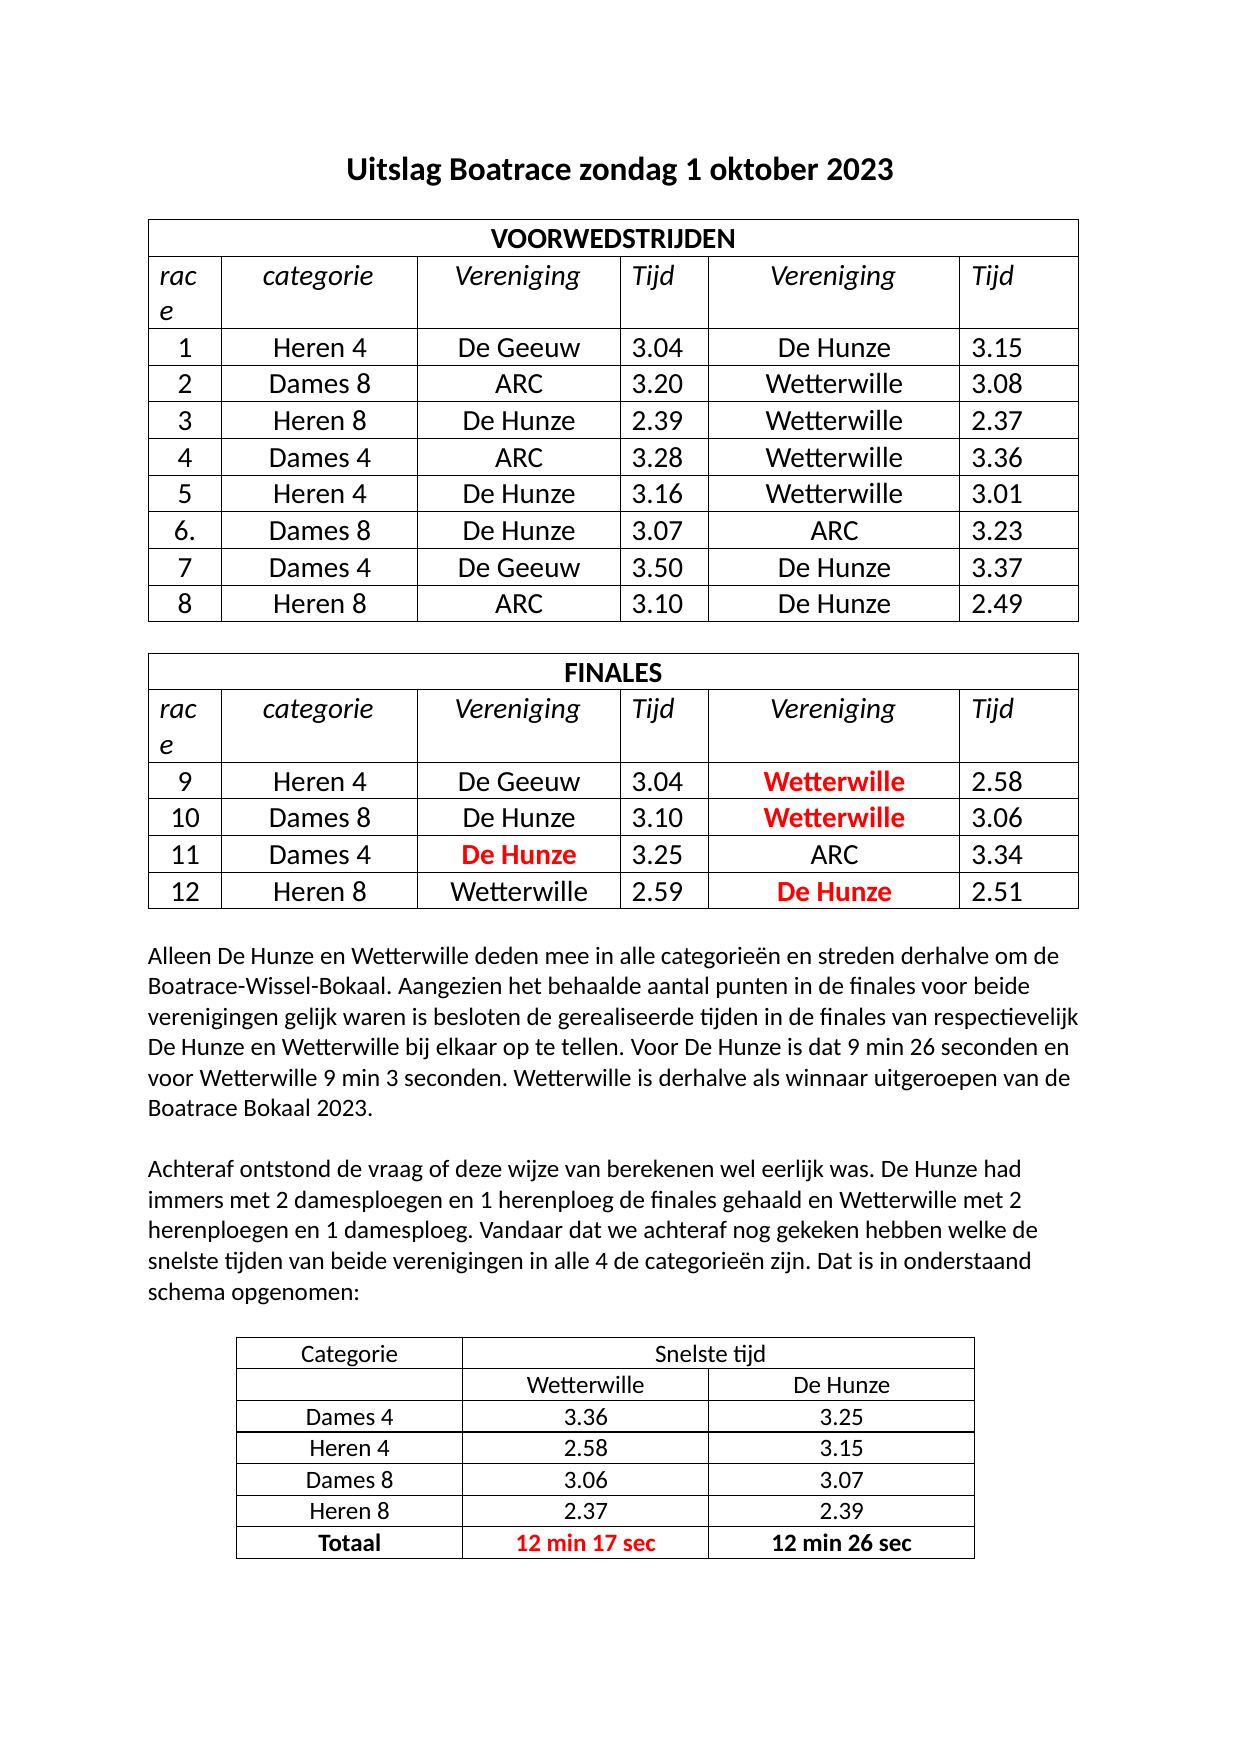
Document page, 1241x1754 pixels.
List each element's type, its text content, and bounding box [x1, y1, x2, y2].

table_cell 2.58 [463, 1433, 708, 1463]
text Alleen De Hunze en Wetterwille deden mee in alle categorieën en streden derhalve om de Boatrace-Wissel-Bokaal. Aangezien het behaalde aantal punten in de finales voor beide verenigingen gelijk waren is besloten de gerealiseerde tijden in de finales van respectievelijk De Hunze en Wetterwille bij elkaar op te tellen. Voor De Hunze is dat 9 min 26 seconden en voor Wetterwille 9 min 3 seconden. Wetterwille is derhalve als winnaar uitgeroepen van de Boatrace Bokaal 2023. [148, 940, 1093, 1123]
table_cell Dames 8 [237, 1464, 462, 1494]
table_cell Vereniging [709, 257, 959, 328]
table_cell De Hunze [709, 873, 959, 908]
table_cell 3.04 [621, 763, 708, 798]
table_cell De Hunze [709, 549, 959, 584]
table_cell Dames 8 [222, 799, 417, 835]
table_cell Tijd [960, 690, 1078, 762]
table_cell ARC [418, 439, 620, 474]
table_cell 12 min 26 sec [709, 1527, 974, 1558]
table_cell 2.59 [621, 873, 708, 908]
table_cell 3.07 [709, 1464, 974, 1494]
table_cell 10 [149, 799, 221, 835]
table_cell 3.36 [960, 439, 1078, 474]
table_cell 3.15 [960, 329, 1078, 364]
table_cell 3.28 [621, 439, 708, 474]
table_cell 7 [149, 549, 221, 584]
table_cell 3.01 [960, 476, 1078, 511]
table_cell 12 min 17 sec [463, 1527, 708, 1558]
table_cell 3.16 [621, 476, 708, 511]
table_cell De Hunze [418, 476, 620, 511]
table_cell Wetterwille [418, 873, 620, 908]
table_cell ARC [418, 366, 620, 401]
table_header VOORWEDSTRIJDEN [149, 220, 1078, 256]
table_cell 5 [149, 476, 221, 511]
table_cell ARC [709, 836, 959, 872]
table_cell De Geeuw [418, 549, 620, 584]
table_cell 3.20 [621, 366, 708, 401]
table_cell Dames 4 [222, 549, 417, 584]
table_cell Heren 8 [222, 402, 417, 438]
table_cell De Hunze [418, 402, 620, 438]
table_cell 2 [149, 366, 221, 401]
table_cell Totaal [237, 1527, 462, 1558]
table_cell De Hunze [709, 329, 959, 364]
table_cell Heren 8 [222, 586, 417, 621]
table_header Categorie [237, 1338, 462, 1368]
table_cell De Geeuw [418, 763, 620, 798]
table_cell 8 [149, 586, 221, 621]
table_cell 3.36 [463, 1401, 708, 1431]
table_cell 3.06 [960, 799, 1078, 835]
table_cell Wetterwille [463, 1369, 708, 1400]
table_cell 3.06 [463, 1464, 708, 1494]
table_cell Dames 8 [222, 366, 417, 401]
table_cell Tijd [621, 690, 708, 762]
table_cell categorie [222, 690, 417, 762]
table_cell Vereniging [709, 690, 959, 762]
table_cell Dames 4 [222, 439, 417, 474]
table_cell Wetterwille [709, 402, 959, 438]
table_cell 2.49 [960, 586, 1078, 621]
table_cell race [149, 690, 221, 762]
table_cell 3.10 [621, 586, 708, 621]
table_cell 2.58 [960, 763, 1078, 798]
table_cell 3.25 [621, 836, 708, 872]
table_cell Heren 4 [222, 329, 417, 364]
table_cell Heren 4 [222, 476, 417, 511]
table_cell 12 [149, 873, 221, 908]
table_cell De Hunze [418, 799, 620, 835]
table_cell Tijd [960, 257, 1078, 328]
table_cell 3.25 [709, 1401, 974, 1431]
table_cell [237, 1369, 462, 1400]
table_cell 11 [149, 836, 221, 872]
table_cell 2.37 [463, 1496, 708, 1526]
table_cell 3.10 [621, 799, 708, 835]
table_cell 9 [149, 763, 221, 798]
table_cell Wetterwille [709, 366, 959, 401]
table_cell 3.23 [960, 512, 1078, 548]
table_cell Vereniging [418, 257, 620, 328]
table_cell 2.51 [960, 873, 1078, 908]
table_cell 2.37 [960, 402, 1078, 438]
table_cell 3.08 [960, 366, 1078, 401]
table_cell Heren 4 [237, 1433, 462, 1463]
table_cell 3.04 [621, 329, 708, 364]
table_cell 1 [149, 329, 221, 364]
table_cell categorie [222, 257, 417, 328]
table_cell Heren 4 [222, 763, 417, 798]
table_cell Dames 4 [237, 1401, 462, 1431]
table_cell ARC [418, 586, 620, 621]
table_cell 2.39 [709, 1496, 974, 1526]
table_cell 2.39 [621, 402, 708, 438]
table_cell Wetterwille [709, 476, 959, 511]
table_cell Tijd [621, 257, 708, 328]
table_cell Wetterwille [709, 799, 959, 835]
table_cell 3.34 [960, 836, 1078, 872]
table_header Snelste tijd [463, 1338, 974, 1368]
table_cell 3.15 [709, 1433, 974, 1463]
table_cell Vereniging [418, 690, 620, 762]
table_cell Dames 4 [222, 836, 417, 872]
text Uitslag Boatrace zondag 1 oktober 2023 [148, 148, 1093, 188]
table_cell Dames 8 [222, 512, 417, 548]
table_cell 4 [149, 439, 221, 474]
table_cell De Hunze [418, 512, 620, 548]
table_cell Heren 8 [237, 1496, 462, 1526]
table_cell De Geeuw [418, 329, 620, 364]
table_cell De Hunze [418, 836, 620, 872]
table_cell 3.07 [621, 512, 708, 548]
table_cell 3.50 [621, 549, 708, 584]
text Achteraf ontstond de vraag of deze wijze van berekenen wel eerlijk was. De Hunze had immers met 2 damesploegen en 1 herenploeg de finales gehaald en Wetterwille met 2 herenploegen en 1 damesploeg. Vandaar dat we achteraf nog gekeken hebben welke de snelste tijden van beide verenigingen in alle 4 de categorieën zijn. Dat is in onderstaand schema opgenomen: [148, 1153, 1093, 1306]
table_header FINALES [149, 654, 1078, 689]
table_cell 6. [149, 512, 221, 548]
table_cell race [149, 257, 221, 328]
table_cell Wetterwille [709, 439, 959, 474]
table_cell Heren 8 [222, 873, 417, 908]
table_cell 3 [149, 402, 221, 438]
table_cell 3.37 [960, 549, 1078, 584]
table_cell ARC [709, 512, 959, 548]
table_cell De Hunze [709, 586, 959, 621]
table_cell De Hunze [709, 1369, 974, 1400]
table_cell Wetterwille [709, 763, 959, 798]
